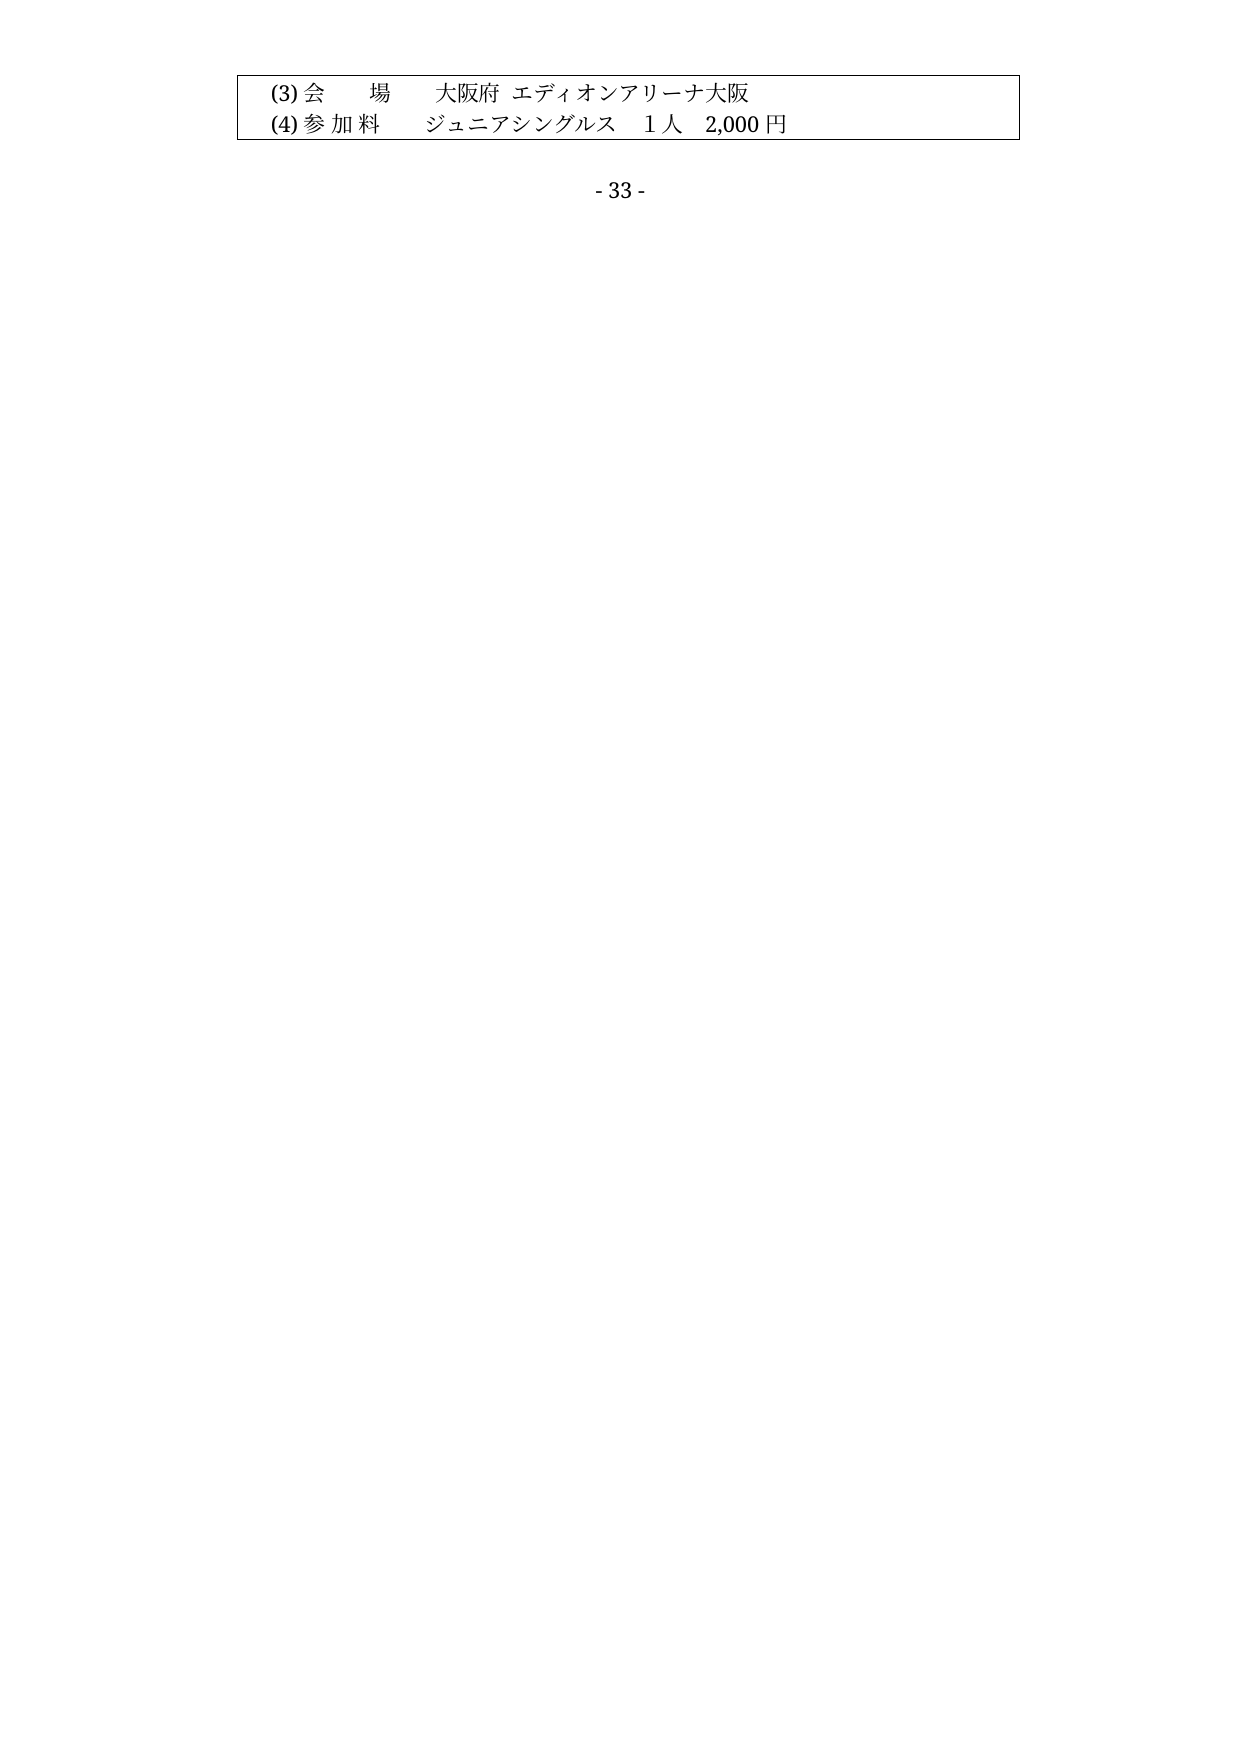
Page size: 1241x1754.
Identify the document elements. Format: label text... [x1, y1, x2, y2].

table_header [238, 76, 1019, 139]
text - 33 - [75, 174, 1165, 204]
